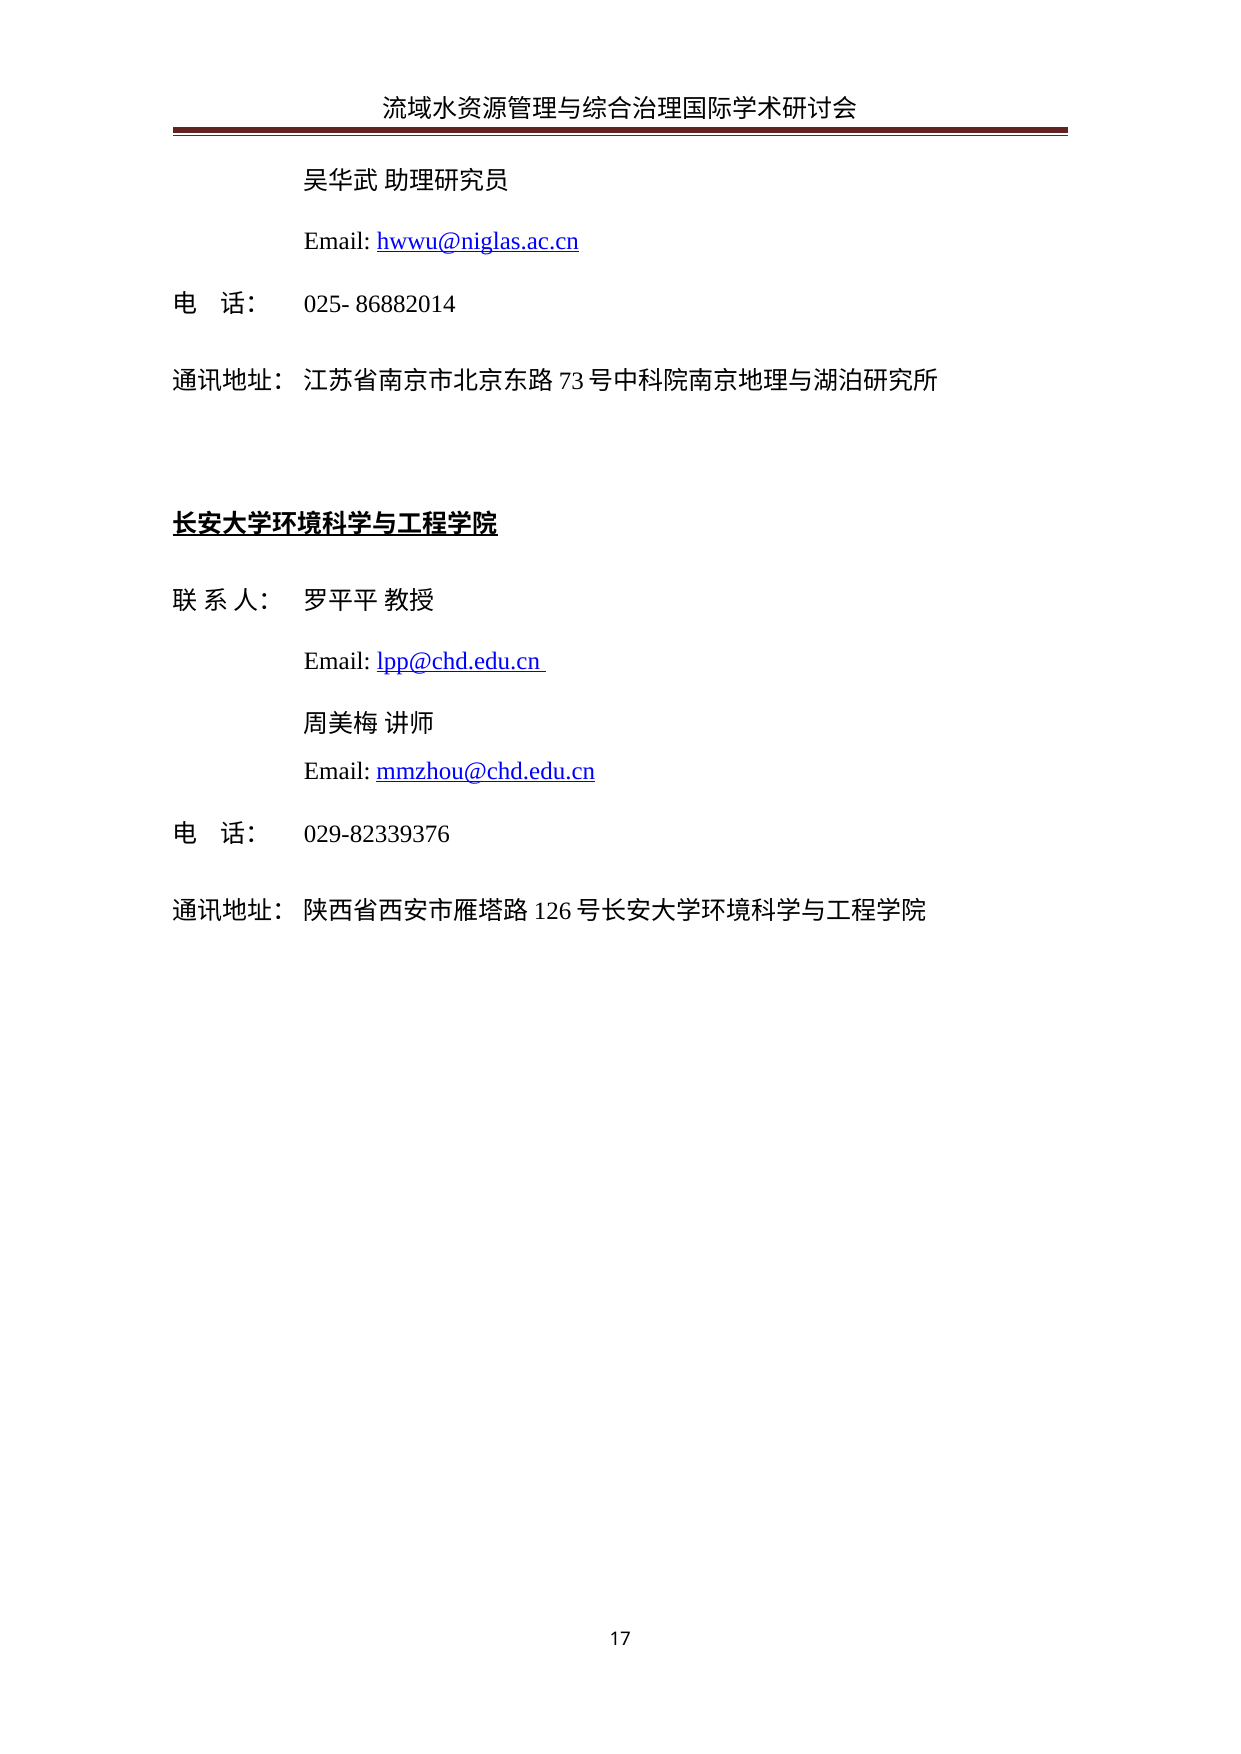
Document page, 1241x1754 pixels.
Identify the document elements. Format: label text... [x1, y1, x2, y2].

text 电 话： 029-82339376 [172, 799, 1068, 864]
text Email: mmzhou@chd.edu.cn [260, 754, 1068, 786]
text 通讯地址： 陕西省西安市雁塔路126号长安大学环境科学与工程学院 [172, 876, 1068, 941]
text 长安大学环境科学与工程学院 [172, 489, 1068, 554]
text 联 系 人： 罗平平 教授 [172, 566, 1068, 631]
text Email: lpp@chd.edu.cn [260, 644, 1068, 676]
text 通讯地址： 江苏省南京市北京东路73号中科院南京地理与湖泊研究所 [172, 346, 1068, 411]
text 电 话： 025- 86882014 [172, 269, 1068, 334]
text 周美梅 讲师 [260, 689, 1068, 754]
text Email: hwwu@niglas.ac.cn [260, 224, 1068, 256]
text 吴华武 助理研究员 [260, 146, 1068, 211]
